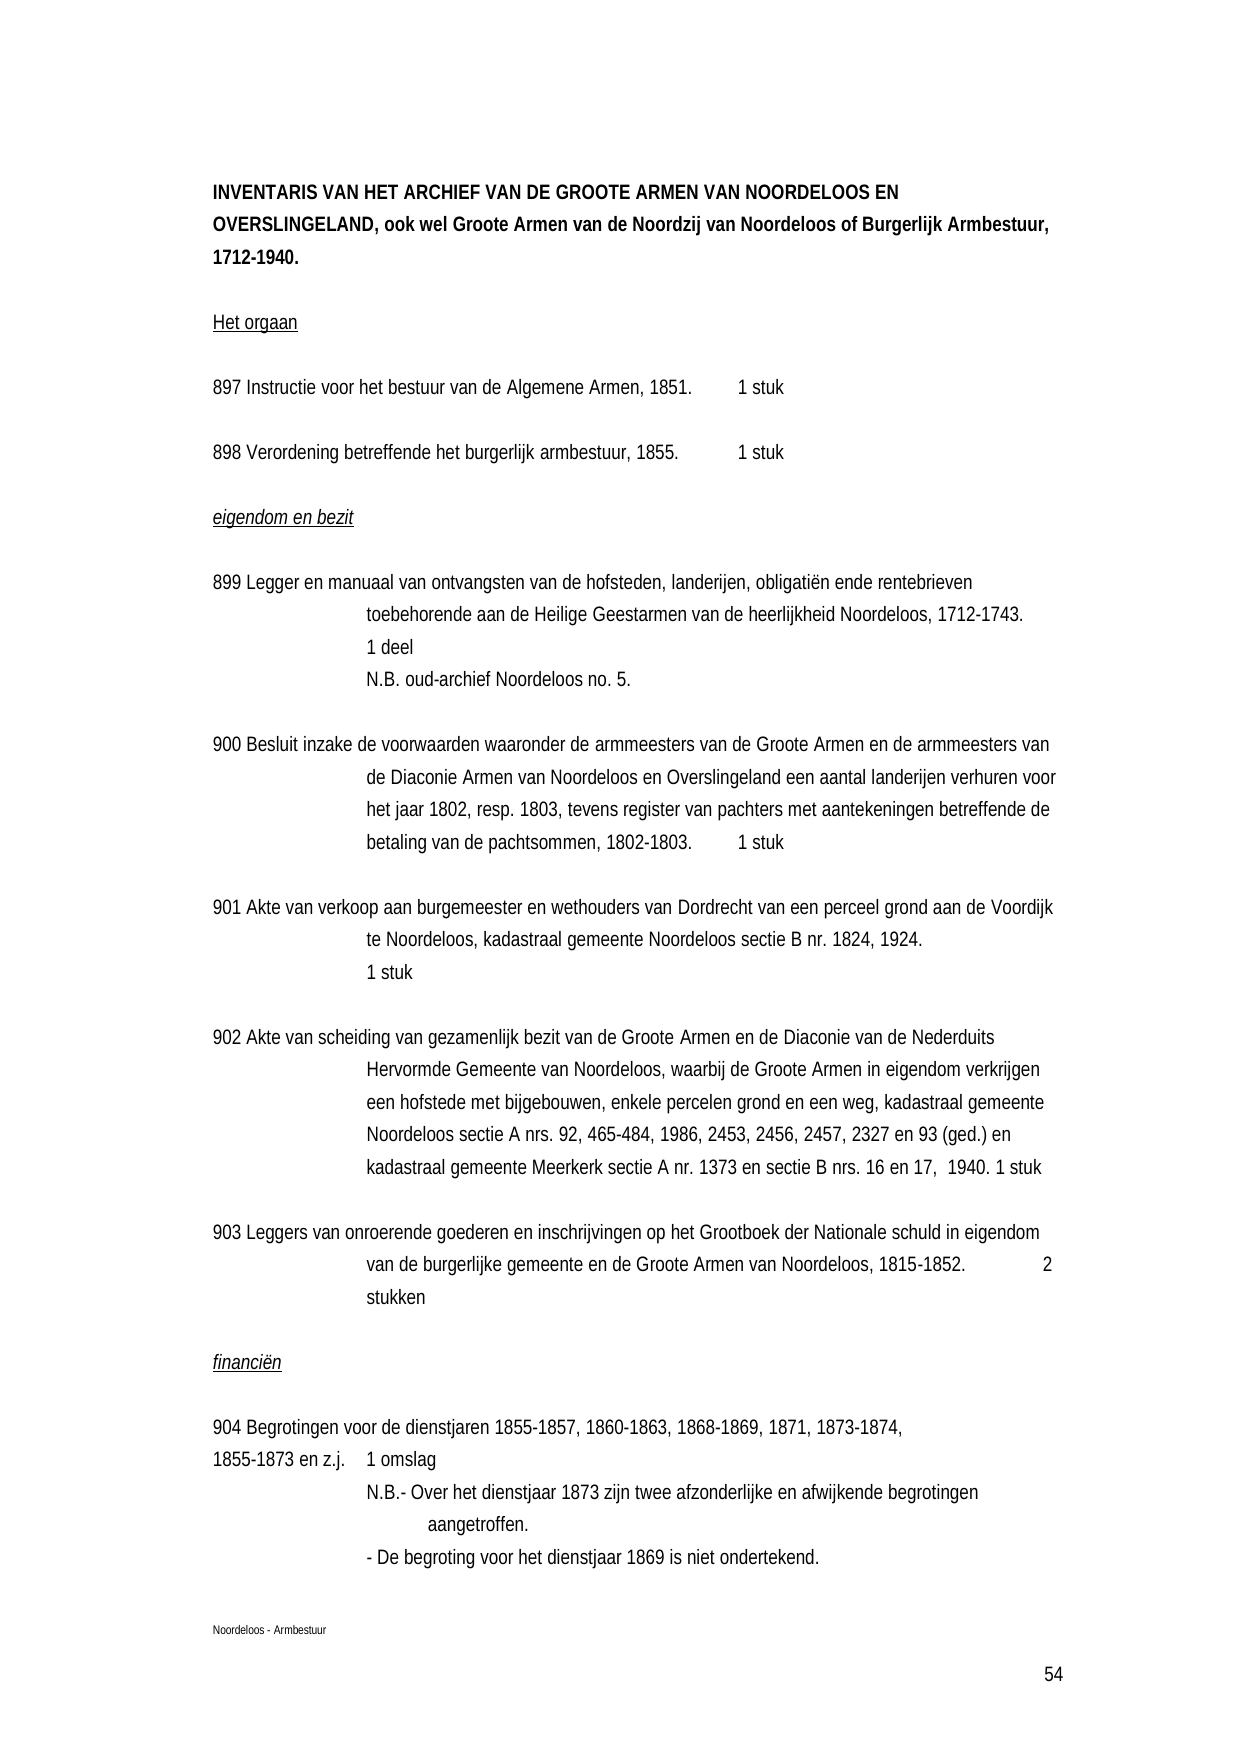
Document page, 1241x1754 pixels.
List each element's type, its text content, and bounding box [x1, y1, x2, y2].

text Het orgaan [213, 301, 1063, 334]
text 904 Begrotingen voor de dienstjaren 1855-1857, 1860-1863, 1868-1869, 1871, 1873-1874, [213, 1406, 1063, 1439]
text 899 Legger en manuaal van ontvangsten van de hofsteden, landerijen, obligatiën ende rentebrieven toebehorende aan de Heilige Geestarmen van de heerlijkheid Noordeloos, 1712-1743. [213, 561, 1063, 626]
text 1 deel [213, 626, 1063, 659]
text eigendom en bezit [213, 496, 1063, 529]
text 1 stuk [213, 951, 1063, 984]
text - De begroting voor het dienstjaar 1869 is niet ondertekend. [213, 1536, 1063, 1569]
text INVENTARIS VAN HET ARCHIEF VAN DE GROOTE ARMEN VAN NOORDELOOS EN OVERSLINGELAND, ook wel Groote Armen van de Noordzij van Noordeloos of Burgerlijk Armbestuur, 1712-1940. [213, 171, 1063, 269]
text 900 Besluit inzake de voorwaarden waaronder de armmeesters van de Groote Armen en de armmeesters van de Diaconie Armen van Noordeloos en Overslingeland een aantal landerijen verhuren voor het jaar 1802, resp. 1803, tevens register van pachters met aantekeningen betreffende de betaling van de pachtsommen, 1802-1803. 1 stuk [213, 724, 1063, 854]
text N.B. oud-archief Noordeloos no. 5. [213, 659, 1063, 691]
text N.B.- Over het dienstjaar 1873 zijn twee afzonderlijke en afwijkende begrotingen aangetroffen. [213, 1471, 1063, 1536]
text 897 Instructie voor het bestuur van de Algemene Armen, 1851. 1 stuk [213, 366, 1063, 399]
text 902 Akte van scheiding van gezamenlijk bezit van de Groote Armen en de Diaconie van de Nederduits Hervormde Gemeente van Noordeloos, waarbij de Groote Armen in eigendom verkrijgen een hofstede met bijgebouwen, enkele percelen grond en een weg, kadastraal gemeente Noordeloos sectie A nrs. 92, 465-484, 1986, 2453, 2456, 2457, 2327 en 93 (ged.) en kadastraal gemeente Meerkerk sectie A nr. 1373 en sectie B nrs. 16 en 17, 1940. 1 stuk [213, 1016, 1063, 1179]
text 898 Verordening betreffende het burgerlijk armbestuur, 1855. 1 stuk [213, 431, 1063, 464]
text 903 Leggers van onroerende goederen en inschrijvingen op het Grootboek der Nationale schuld in eigendom van de burgerlijke gemeente en de Groote Armen van Noordeloos, 1815-1852. 2 stukken [213, 1211, 1063, 1309]
text 901 Akte van verkoop aan burgemeester en wethouders van Dordrecht van een perceel grond aan de Voordijk te Noordeloos, kadastraal gemeente Noordeloos sectie B nr. 1824, 1924. [213, 886, 1063, 951]
text financiën [213, 1341, 1063, 1374]
text 1855-1873 en z.j. 1 omslag [213, 1439, 1063, 1471]
